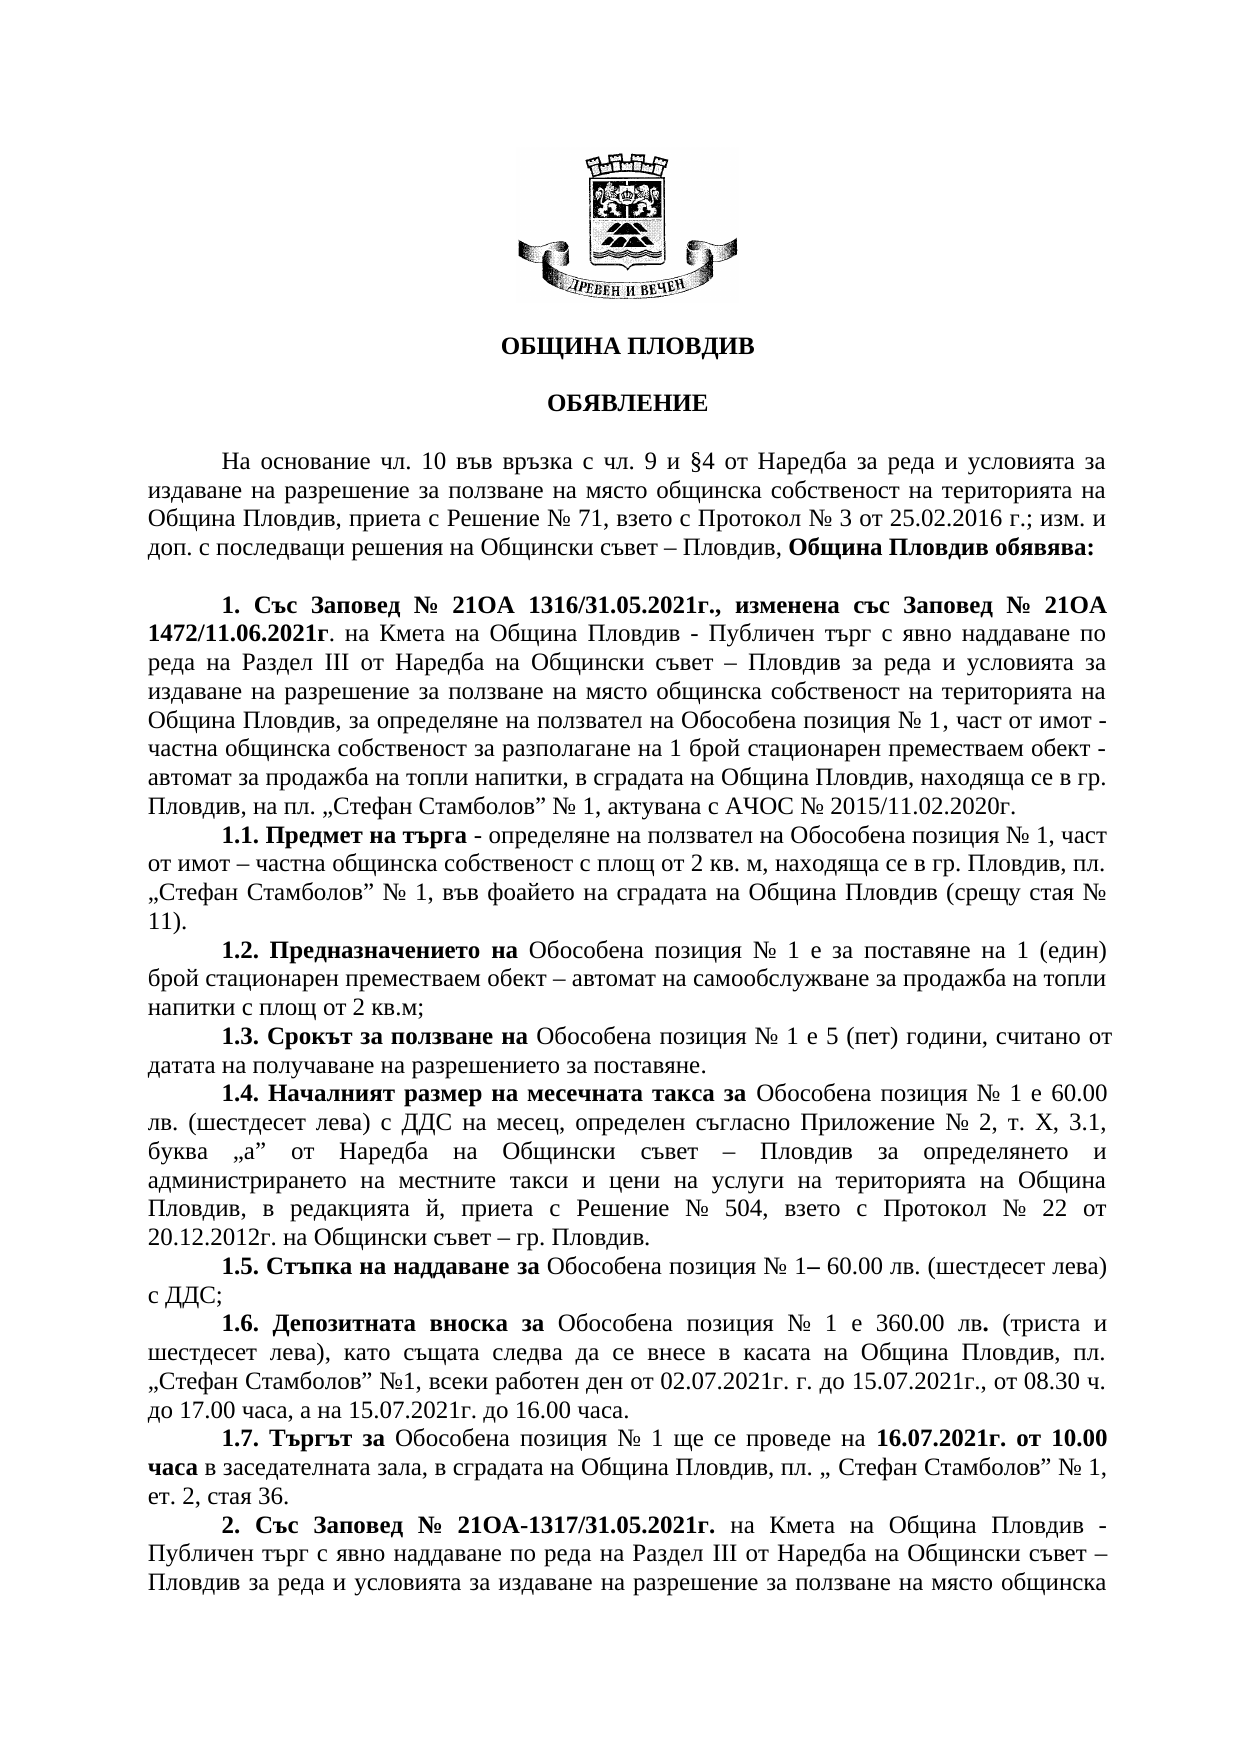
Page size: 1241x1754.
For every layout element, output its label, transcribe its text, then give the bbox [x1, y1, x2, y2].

text 1. Със Заповед № 21ОА 1316/31.05.2021г., изменена със Заповед № 21ОА 1472/11.06.2021г. на Кмета на Община Пловдив - Публичен търг с явно наддаване по реда на Раздел III от Наредба на Общински съвет – Пловдив за реда и условията за издаване на разрешение за ползване на място общинска собственост на територията на Община Пловдив, за определяне на ползвател на Обособена позиция № 1, част от имот - частна общинска собственост за разполагане на 1 брой стационарен преместваем обект - автомат за продажба на топли напитки, в сградата на Община Пловдив, находяща се в гр. Пловдив, на пл. „Стефан Стамболов” № 1, актувана с АЧОС № 2015/11.02.2020г. [148, 590, 1107, 820]
text 1.2. Предназначението на Обособена позиция № 1 е за поставяне на 1 (един) брой стационарен преместваем обект – автомат на самообслужване за продажба на топли напитки с площ от 2 кв.м; [148, 935, 1107, 1021]
text 1.3. Срокът за ползване на Обособена позиция № 1 е 5 (пет) години, считано от датата на получаване на разрешението за поставяне. [148, 1021, 1112, 1078]
text 1.1. Предмет на търга - определяне на ползвател на Обособена позиция № 1, част от имот – частна общинска собственост с площ от 2 кв. м, находяща се в гр. Пловдив, пл. „Стефан Стамболов” № 1, във фоайето на сградата на Община Пловдив (срещу стая № 11). [148, 820, 1107, 935]
text 1.5. Стъпка на наддаване за Обособена позиция № 1– 60.00 лв. (шестдесет лева) с ДДС; [148, 1251, 1108, 1308]
text На основание чл. 10 във връзка с чл. 9 и §4 от Наредба за реда и условията за издаване на разрешение за ползване на място общинска собственост на територията на Община Пловдив, приета с Решение № 71, взето с Протокол № 3 от 25.02.2016 г.; изм. и доп. с последващи решения на Общински съвет – Пловдив, Община Пловдив обявява: [148, 446, 1107, 561]
picture [515, 147, 740, 303]
text 1.7. Търгът за Обособена позиция № 1 ще се проведе на 16.07.2021г. от 10.00 часа в заседателната зала, в сградата на Община Пловдив, пл. „ Стефан Стамболов” № 1, ет. 2, стая 36. [148, 1423, 1107, 1510]
text 1.6. Депозитната вноска за Обособена позиция № 1 е 360.00 лв. (триста и шестдесет лева), като същата следва да се внесе в касата на Община Пловдив, пл. „Стефан Стамболов” №1, всеки работен ден от 02.07.2021г. г. до 15.07.2021г., от 08.30 ч. до 17.00 часа, а на 15.07.2021г. до 16.00 часа. [148, 1308, 1107, 1423]
text ОБЯВЛЕНИЕ [148, 388, 1107, 417]
text ОБЩИНА ПЛОВДИВ [148, 331, 1107, 360]
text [148, 1510, 1107, 1596]
text 1.4. Началният размер на месечната такса за Обособена позиция № 1 е 60.00 лв. (шестдесет лева) с ДДС на месец, определен съгласно Приложение № 2, т. Х, 3.1, буква „а” от Наредба на Общински съвет – Пловдив за определянето и администрирането на местните такси и цени на услуги на територията на Община Пловдив, в редакцията й, приета с Решение № 504, взето с Протокол № 22 от 20.12.2012г. на Общински съвет – гр. Пловдив. [148, 1078, 1107, 1251]
